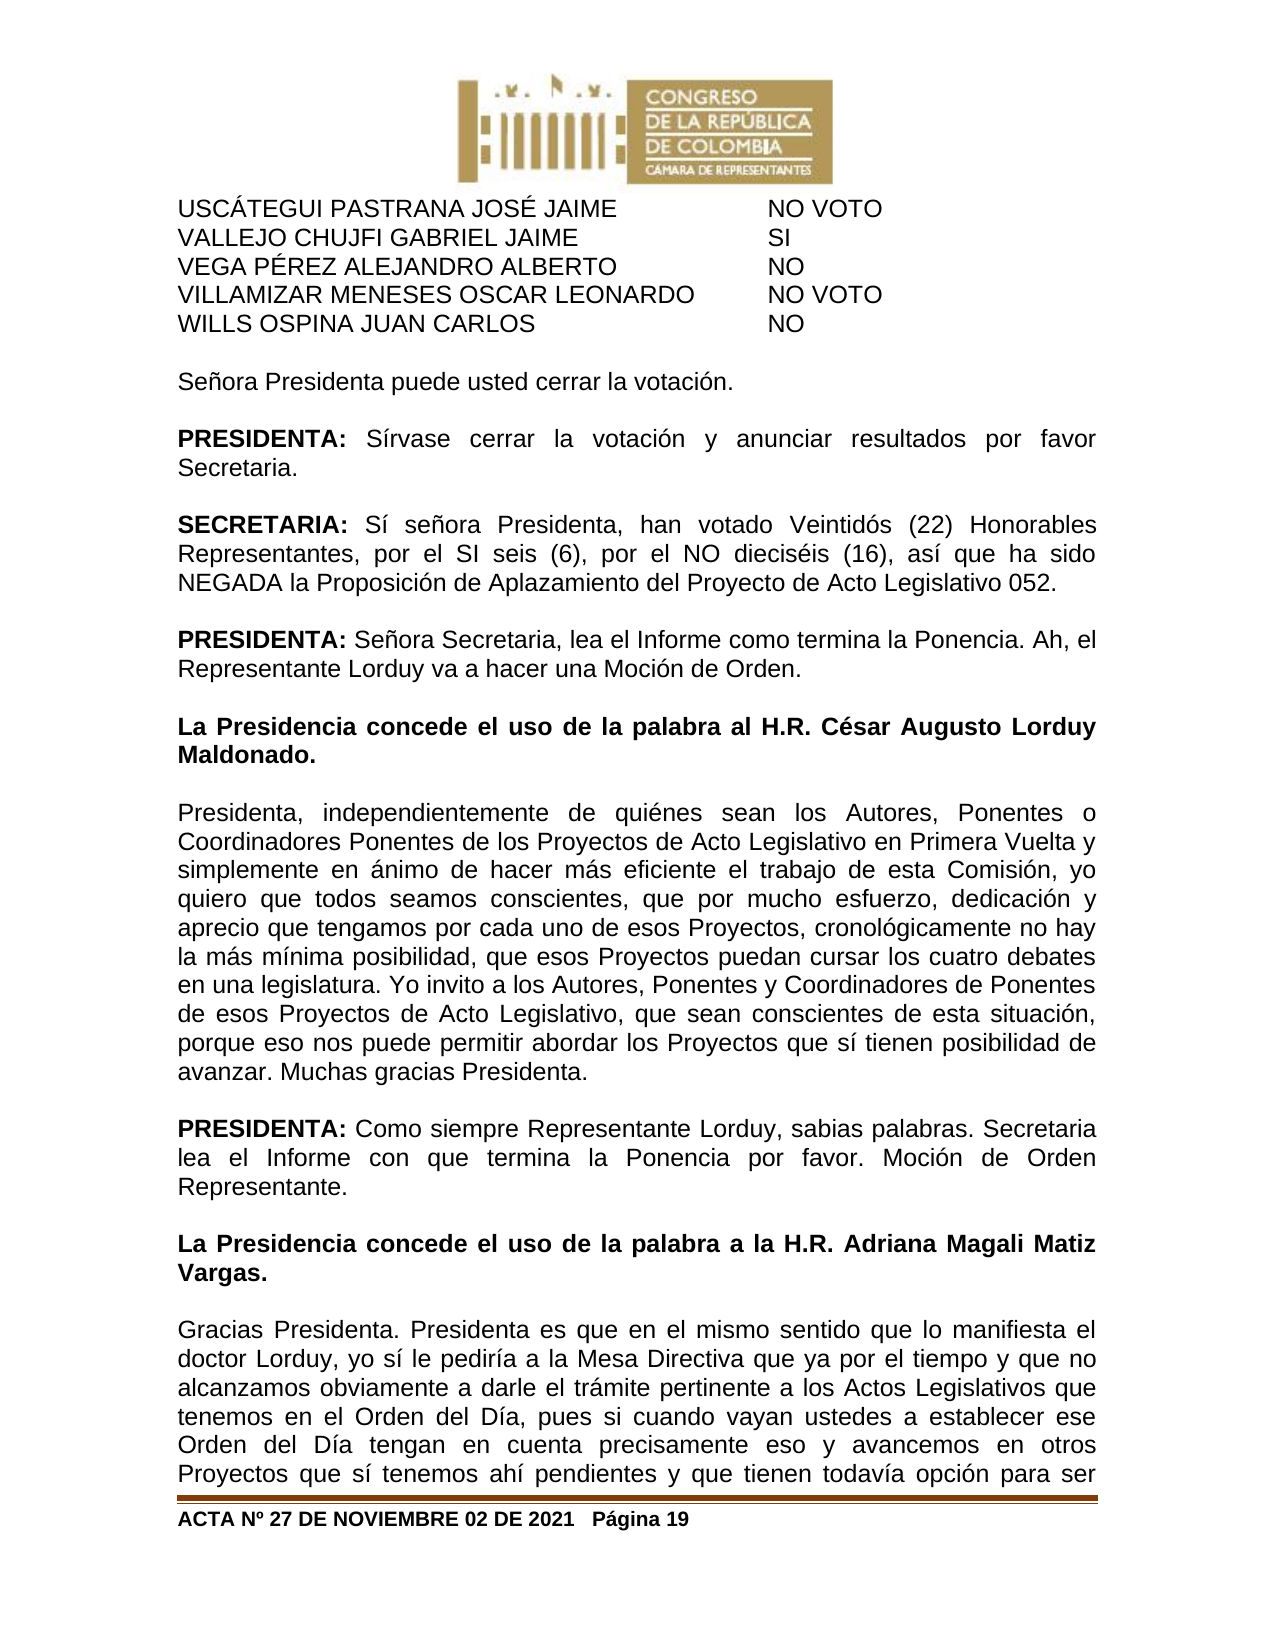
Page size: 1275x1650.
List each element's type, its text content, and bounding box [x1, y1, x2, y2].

text Señora Presidenta puede usted cerrar la votación. [177, 367, 1098, 395]
text VALLEJO CHUJFI GABRIEL JAIME SI [177, 223, 1098, 252]
text SECRETARIA: Sí señora Presidenta, han votado Veintidós (22) Honorables Representantes, por el SI seis (6), por el NO dieciséis (16), así que ha sido NEGADA la Proposición de Aplazamiento del Proyecto de Acto Legislativo 052. [177, 510, 1098, 597]
picture [431, 73, 844, 194]
text Presidenta, independientemente de quiénes sean los Autores, Ponentes o Coordinadores Ponentes de los Proyectos de Acto Legislativo en Primera Vuelta y simplemente en ánimo de hacer más eficiente el trabajo de esta Comisión, yo quiero que todos seamos conscientes, que por mucho esfuerzo, dedicación y aprecio que tengamos por cada uno de esos Proyectos, cronológicamente no hay la más mínima posibilidad, que esos Proyectos puedan cursar los cuatro debates en una legislatura. Yo invito a los Autores, Ponentes y Coordinadores de Ponentes de esos Proyectos de Acto Legislativo, que sean conscientes de esta situación, porque eso nos puede permitir abordar los Proyectos que sí tienen posibilidad de avanzar. Muchas gracias Presidenta. [177, 798, 1098, 1085]
text USCÁTEGUI PASTRANA JOSÉ JAIME NO VOTO [177, 194, 1098, 223]
text La Presidencia concede el uso de la palabra a la H.R. Adriana Magali Matiz Vargas. [177, 1229, 1098, 1287]
text La Presidencia concede el uso de la palabra al H.R. César Augusto Lorduy Maldonado. [177, 712, 1098, 769]
text VEGA PÉREZ ALEJANDRO ALBERTO NO [177, 252, 1098, 280]
text PRESIDENTA: Sírvase cerrar la votación y anunciar resultados por favor Secretaria. [177, 424, 1098, 482]
text PRESIDENTA: Como siempre Representante Lorduy, sabias palabras. Secretaria lea el Informe con que termina la Ponencia por favor. Moción de Orden Representante. [177, 1114, 1098, 1200]
text PRESIDENTA: Señora Secretaria, lea el Informe como termina la Ponencia. Ah, el Representante Lorduy va a hacer una Moción de Orden. [177, 625, 1098, 683]
text WILLS OSPINA JUAN CARLOS NO [177, 309, 1098, 338]
text VILLAMIZAR MENESES OSCAR LEONARDO NO VOTO [177, 280, 1098, 309]
